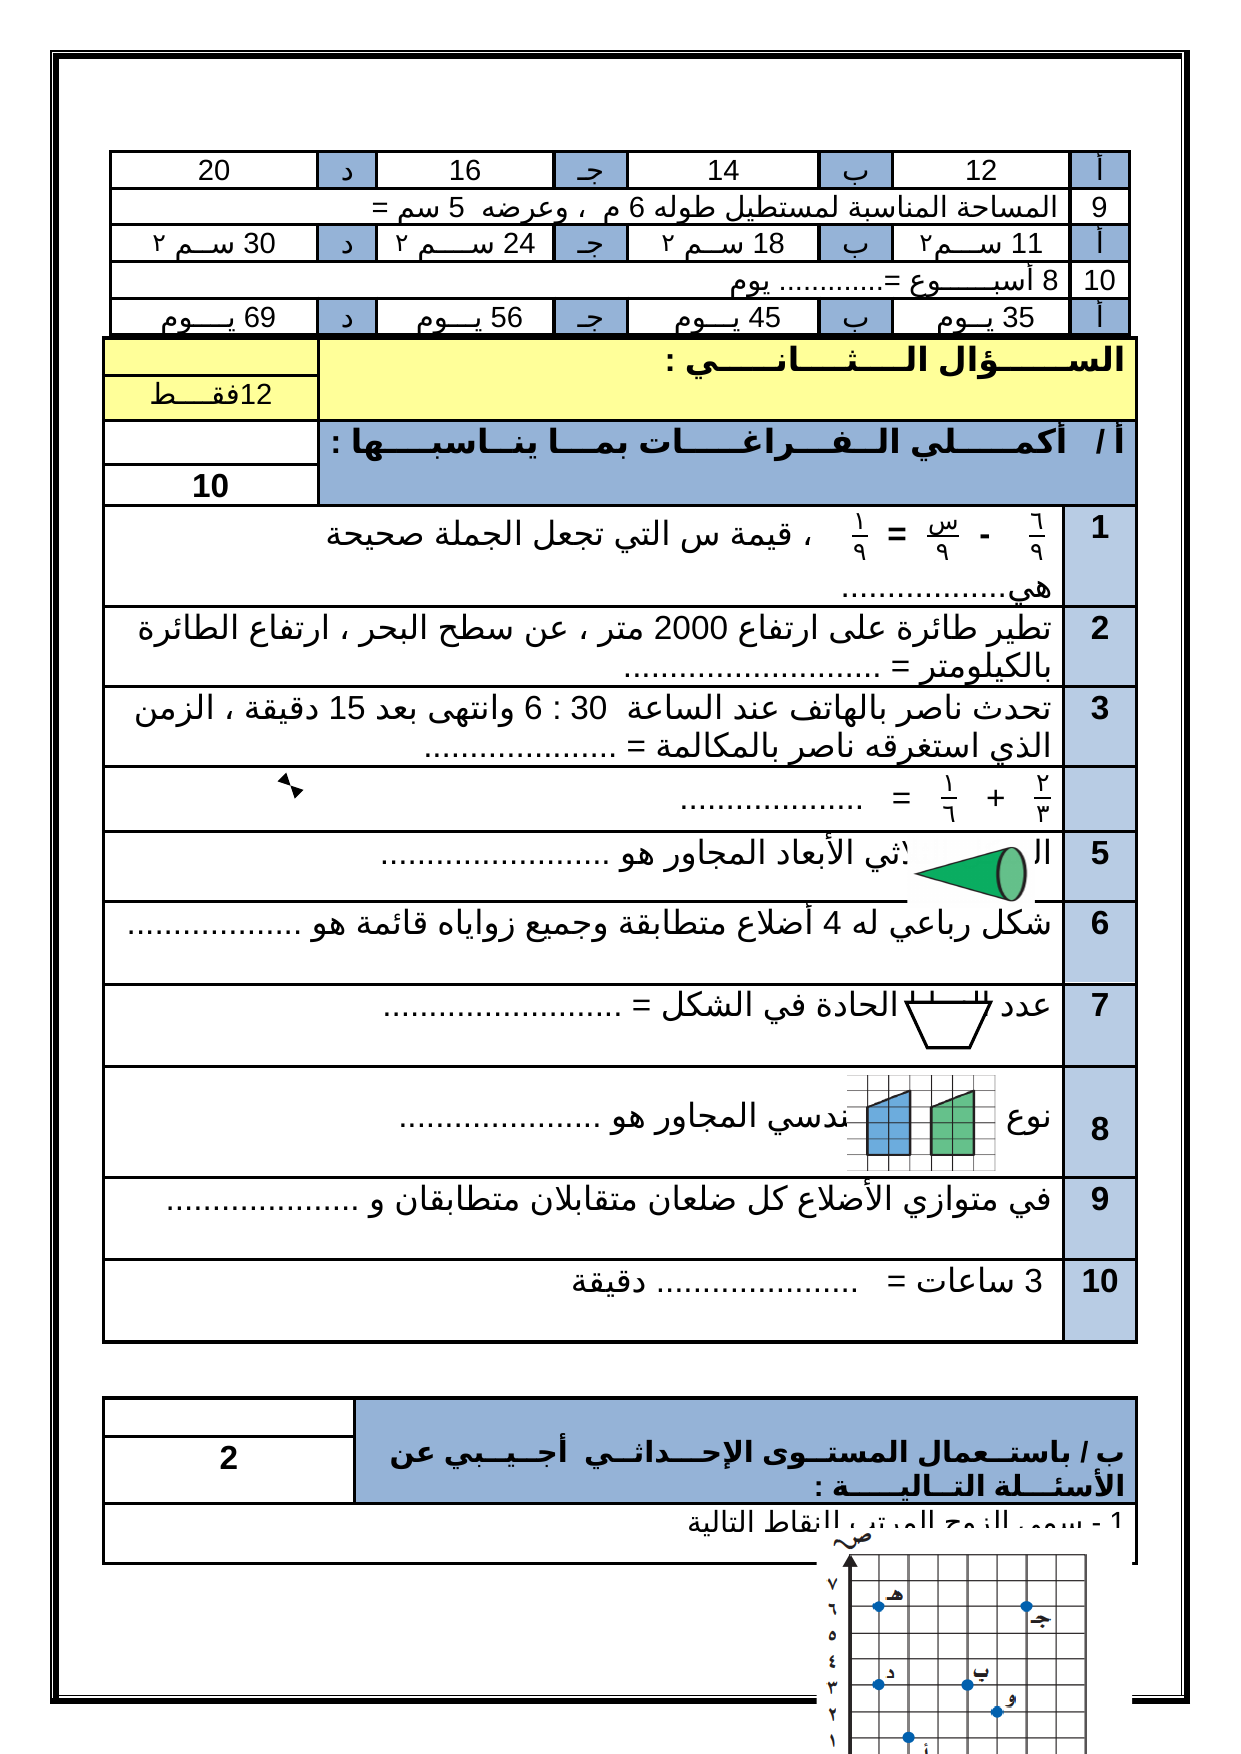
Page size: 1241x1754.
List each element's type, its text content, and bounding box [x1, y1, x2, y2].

table_cell أ [1072, 153, 1128, 187]
table_header [105, 340, 317, 374]
table_cell جـ [556, 226, 626, 260]
table_cell تطير طائرة على ارتفاع 2000 متر ، عن سطح البحر ، ارتفاع الطائرة بالكيلومتر = ............................ [105, 608, 1062, 685]
table_cell 56 يـــوم [378, 300, 552, 333]
table_cell 2 [1065, 608, 1135, 685]
table_cell 2 [105, 1438, 353, 1502]
table_header ب / باستــعمال المستــوى الإحـــداثــي أجــيــبي عن الأسئـــلة التــاليـــــة : [356, 1400, 1135, 1502]
picture [816, 1528, 1133, 1754]
table_cell 16 [378, 153, 552, 187]
table_cell 45 يـــوم [629, 300, 817, 333]
table_cell 20 [112, 153, 316, 187]
table_cell ب [821, 300, 891, 333]
picture [908, 836, 1034, 908]
table_cell 12 [894, 153, 1068, 187]
table_cell 3 ساعات = ...................... دقيقة [105, 1261, 1062, 1340]
table_cell شكل رباعي له 4 أضلاع متطابقة وجميع زواياه قائمة هو ................... [105, 903, 1062, 982]
table_cell ب [821, 153, 891, 187]
table_cell 1 [1065, 507, 1135, 605]
table_cell 8 [1065, 1068, 1135, 1176]
table_cell 10 [105, 466, 317, 504]
table_cell 9 [1065, 1179, 1135, 1258]
table_cell المساحة المناسبة لمستطيل طوله 6 م ، وعرضه 5 سم = [112, 190, 1068, 223]
table_cell الشكل الثلاثي الأبعاد المجاور هو ......................... [105, 833, 1062, 900]
table_cell أ [1072, 226, 1128, 260]
table_cell 8 أسبــــــوع =............. يوم [112, 263, 1068, 297]
table_cell 24 ســــم [378, 226, 552, 260]
table_cell د [319, 226, 375, 260]
table_cell تحدث ناصر بالهاتف عند الساعة 30 : 6 وانتهى بعد 15 دقيقة ، الزمن الذي استغرقه ناصر بالمكالمة = ..................... [105, 688, 1062, 765]
table_cell 30 ســم [112, 226, 316, 260]
table_cell 18 ســم [629, 226, 817, 260]
table_cell + = .................... [105, 768, 1062, 830]
picture [847, 1075, 996, 1171]
table_cell أ / أكمـــــلي الــفـــراغـــــات بمـــا ينــاسبــــها : [320, 422, 1135, 504]
table_cell 35 يــوم [894, 300, 1068, 333]
table_cell جـ [556, 300, 626, 333]
table_header [105, 1400, 353, 1435]
table_cell 14 [629, 153, 817, 187]
table_cell في متوازي الأضلاع كل ضلعان متقابلان متطابقان و ..................... [105, 1179, 1062, 1258]
table_cell د [319, 153, 375, 187]
table_cell ب [821, 226, 891, 260]
table_cell أ [1072, 300, 1128, 333]
table_cell جـ [556, 153, 626, 187]
table_cell 10 [1072, 263, 1128, 297]
table_cell 1 - سمي الزوج المرتب للنقاط التالية و = ( ............ ، ......... ) ،،، هــ = ( ........ ، ........ ) ـــــــــــــــــــــــــــــــــــــــــــــــــــــــــــــــــــــــــــــــــــــــــــــــــــــــــــ 2 سمي النقطة التي يمثلها الزوج المرتب ( 6 ، 6 ) = .......... ،، ( 4 ، 3 ) = ......... ــــــــــــــــــــــــــــــــــــــــــــــــــــــــــــــــــــــــــــــــــــــــــــــــــــــــــــ 3 إذا تم نقل النقطة د وحدتين إلى أعلى ثم 3 وحدات إلى اليمين فما هو الزوج المرتب الجديد للنقطة د ؟ ..................................................................................................... [105, 1505, 1135, 1562]
table_cell 69 يــــوم [112, 300, 316, 333]
table_cell 6 [1065, 903, 1135, 982]
table_cell - = ، قيمة س التي تجعل الجملة صحيحة هي.................. [105, 507, 1062, 605]
table_cell [105, 422, 317, 463]
table_cell 5 [1065, 833, 1135, 900]
table_header الســــــؤال الــــثــــانـــــي : [320, 340, 1135, 419]
table_cell 12فقــــط [105, 377, 317, 419]
table_cell 3 [1065, 688, 1135, 765]
table_cell عدد الزوايا الحادة في الشكل = .......................... [105, 986, 1062, 1065]
table_cell د [319, 300, 375, 333]
table_cell 11 ســـم [894, 226, 1068, 260]
table_cell [1065, 768, 1135, 830]
table_cell 9 [1072, 190, 1128, 223]
table_cell 7 [1065, 986, 1135, 1065]
table_cell 10 [1065, 1261, 1135, 1340]
table_cell نوع التحويل الهندسي المجاور هو ...................... [105, 1068, 1062, 1176]
